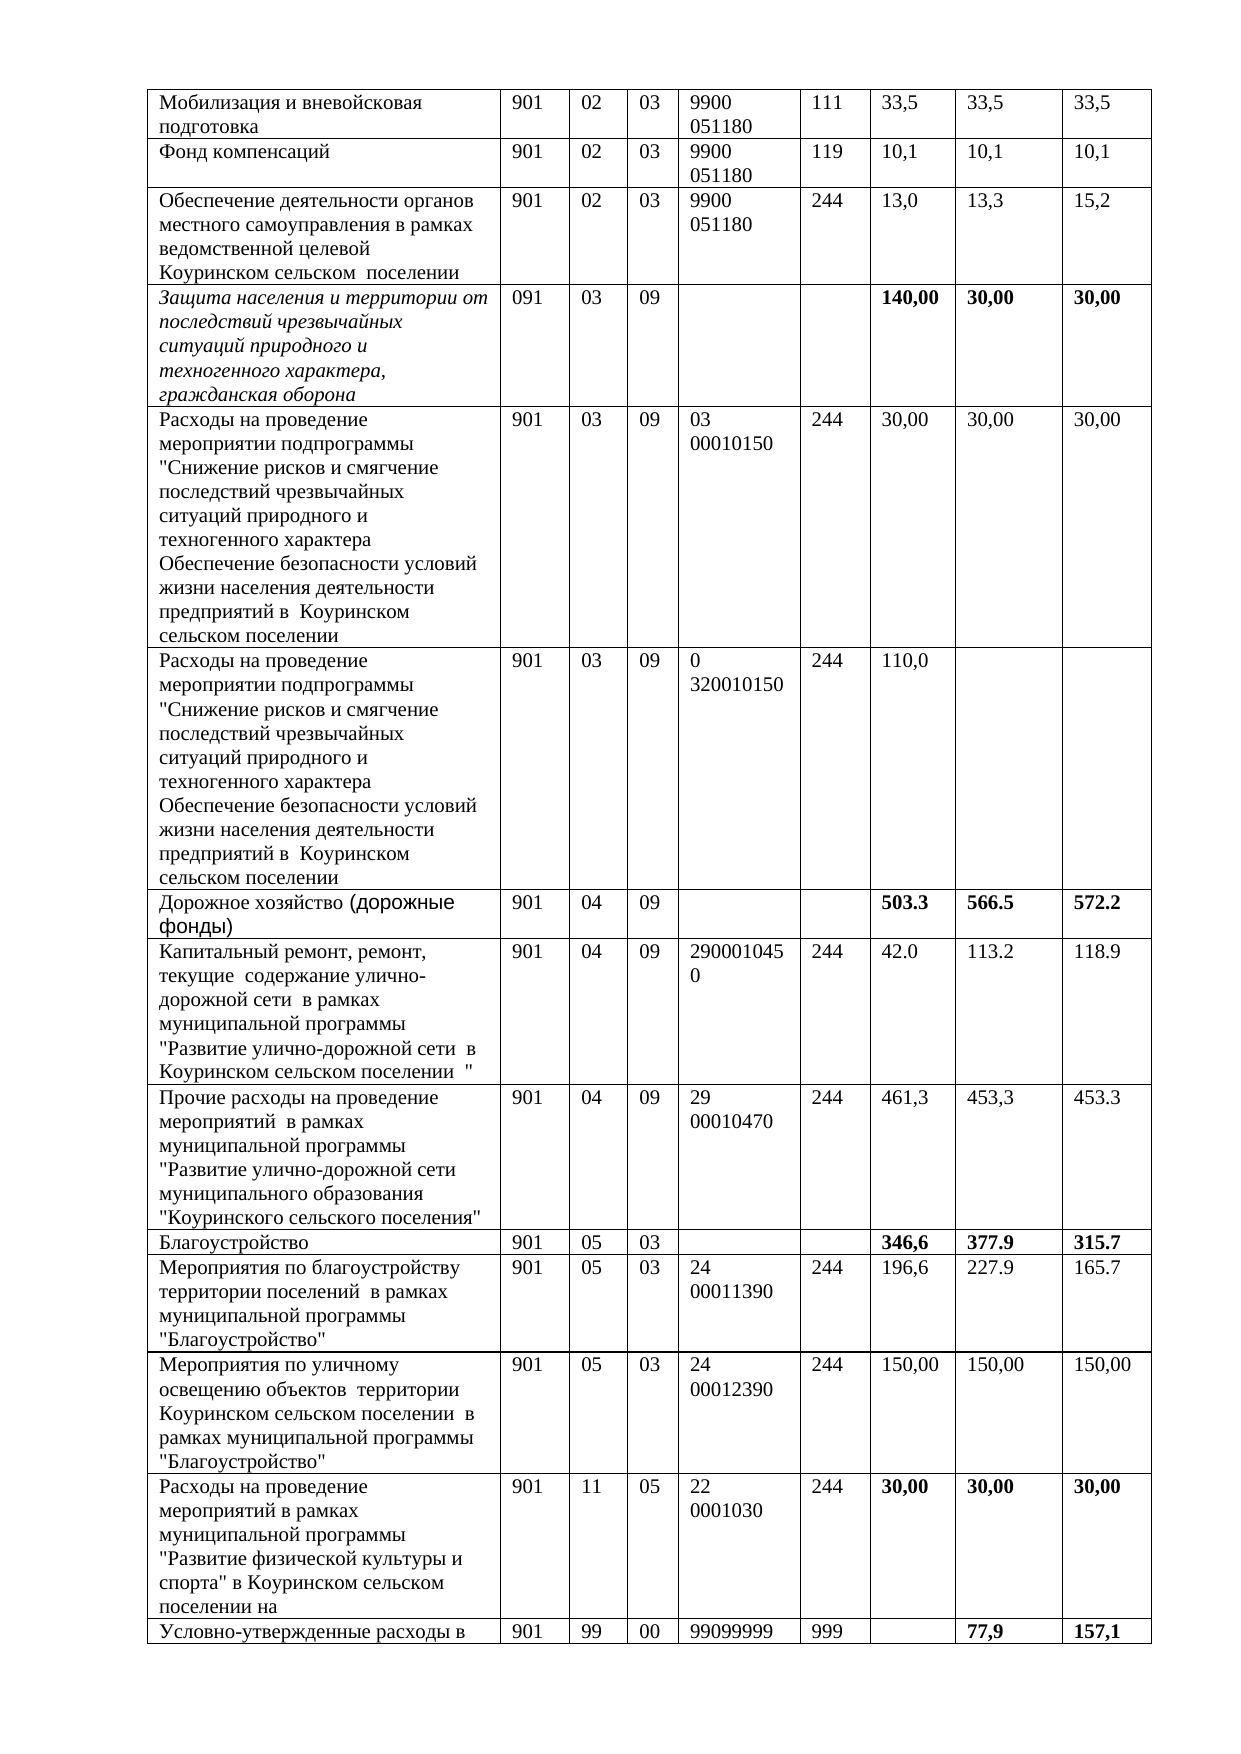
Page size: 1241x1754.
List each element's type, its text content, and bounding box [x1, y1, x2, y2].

table_cell 09 [628, 890, 678, 938]
table_cell 901 [501, 648, 569, 889]
table_cell 901 [501, 1619, 569, 1643]
table_cell 150,00 [871, 1353, 955, 1473]
table_cell 05 [570, 1353, 627, 1473]
table_cell 227.9 [956, 1255, 1062, 1351]
table_cell 244 [801, 1255, 870, 1351]
table_cell Дорожное хозяйство (дорожные фонды) [148, 890, 500, 938]
table_cell [801, 890, 870, 938]
table_cell 119 [801, 139, 870, 187]
table_cell 220001030 [679, 1474, 800, 1618]
table_cell Благоустройство [148, 1230, 500, 1254]
table_cell 03 [570, 407, 627, 647]
table_cell Фонд компенсаций [148, 139, 500, 187]
table_cell 30,00 [956, 1474, 1062, 1618]
table_cell 113.2 [956, 939, 1062, 1083]
table_cell 13,0 [871, 188, 955, 284]
table_cell Расходы на проведение мероприятий в рамках муниципальной программы "Развитие физической культуры и спорта" в Коуринском сельском поселении на [148, 1474, 500, 1618]
table_cell 33,5 [1063, 90, 1151, 138]
table_cell 315.7 [1063, 1230, 1151, 1254]
table_cell 33,5 [956, 90, 1062, 138]
table_cell 2900010450 [679, 939, 800, 1083]
table_cell 09 [628, 648, 678, 889]
table_cell [801, 285, 870, 406]
table_cell 30,00 [956, 407, 1062, 647]
table_cell 572.2 [1063, 890, 1151, 938]
table_cell 10,1 [871, 139, 955, 187]
table_cell 03 [570, 285, 627, 406]
table_cell 03 [570, 648, 627, 889]
table_cell 42.0 [871, 939, 955, 1083]
table_cell [679, 285, 800, 406]
table_cell 901 [501, 1230, 569, 1254]
table_cell 901 [501, 939, 569, 1083]
table_cell [871, 1619, 955, 1643]
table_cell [148, 1619, 500, 1643]
table_cell 33,5 [871, 90, 955, 138]
table_cell 244 [801, 1353, 870, 1473]
table_cell 150,00 [956, 1353, 1062, 1473]
table_cell 30,00 [871, 1474, 955, 1618]
table_cell 02 [570, 188, 627, 284]
table_cell 05 [570, 1230, 627, 1254]
table_cell Обеспечение деятельности органов местного самоуправления в рамках ведомственной целевой Коуринском сельском поселении [148, 188, 500, 284]
table_cell 10,1 [1063, 139, 1151, 187]
table_cell 15,2 [1063, 188, 1151, 284]
table_cell 11 [570, 1474, 627, 1618]
table_cell 04 [570, 1085, 627, 1229]
table_cell 03 [628, 139, 678, 187]
table_cell 244 [801, 1474, 870, 1618]
table_cell 901 [501, 1085, 569, 1229]
table_cell 03 [628, 90, 678, 138]
table_cell 30,00 [871, 407, 955, 647]
table_cell 157,1 [1063, 1619, 1151, 1643]
table_cell 111 [801, 90, 870, 138]
table_cell 30,00 [1063, 1474, 1151, 1618]
table_cell 150,00 [1063, 1353, 1151, 1473]
table_cell 244 [801, 407, 870, 647]
table_cell Расходы на проведение мероприятии подпрограммы "Снижение рисков и смягчение последствий чрезвычайных ситуаций природного и техногенного характера Обеспечение безопасности условий жизни населения деятельности предприятий в Коуринском сельском поселении [148, 407, 500, 647]
table_cell Мероприятия по уличному освещению объектов территории Коуринском сельском поселении в рамках муниципальной программы "Благоустройство" [148, 1353, 500, 1473]
table_cell Мобилизация и вневойсковая подготовка [148, 90, 500, 138]
table_cell 244 [801, 648, 870, 889]
table_cell 901 [501, 139, 569, 187]
table_cell 901 [501, 407, 569, 647]
table_cell 503.3 [871, 890, 955, 938]
table_cell Защита населения и территории от последствий чрезвычайных ситуаций природного и техногенного характера, гражданская оборона [148, 285, 500, 406]
table_cell 196,6 [871, 1255, 955, 1351]
table_cell 05 [628, 1474, 678, 1618]
table_cell 999 [801, 1619, 870, 1643]
table_cell 901 [501, 188, 569, 284]
table_cell 30,00 [1063, 285, 1151, 406]
table_cell 2400012390 [679, 1353, 800, 1473]
table_cell 453.3 [1063, 1085, 1151, 1229]
table_cell 9900051180 [679, 139, 800, 187]
table_cell [1063, 648, 1151, 889]
table_cell 77,9 [956, 1619, 1062, 1643]
table_cell 901 [501, 1474, 569, 1618]
table_cell Капитальный ремонт, ремонт, текущие содержание улично-дорожной сети в рамках муниципальной программы "Развитие улично-дорожной сети в Коуринском сельском поселении " [148, 939, 500, 1083]
table_cell 10,1 [956, 139, 1062, 187]
table_cell 901 [501, 90, 569, 138]
table_cell Прочие расходы на проведение мероприятий в рамках муниципальной программы "Развитие улично-дорожной сети муниципального образования "Коуринского сельского поселения" [148, 1085, 500, 1229]
table_cell 99 [570, 1619, 627, 1643]
table_cell 461,3 [871, 1085, 955, 1229]
table_cell 901 [501, 1255, 569, 1351]
table_cell Расходы на проведение мероприятии подпрограммы "Снижение рисков и смягчение последствий чрезвычайных ситуаций природного и техногенного характера Обеспечение безопасности условий жизни населения деятельности предприятий в Коуринском сельском поселении [148, 648, 500, 889]
table_cell 244 [801, 188, 870, 284]
table_cell 2900010470 [679, 1085, 800, 1229]
table_cell 118.9 [1063, 939, 1151, 1083]
table_cell 0300010150 [679, 407, 800, 647]
table_cell 2400011390 [679, 1255, 800, 1351]
table_cell 244 [801, 939, 870, 1083]
table_cell 901 [501, 1353, 569, 1473]
table_cell 03 [628, 1230, 678, 1254]
table_cell [679, 1230, 800, 1254]
table_cell 09 [628, 285, 678, 406]
table_cell 03 [628, 1255, 678, 1351]
table_cell [956, 648, 1062, 889]
table_cell 346,6 [871, 1230, 955, 1254]
table_cell 453,3 [956, 1085, 1062, 1229]
table_cell 9900051180 [679, 90, 800, 138]
table_cell 05 [570, 1255, 627, 1351]
table_cell 04 [570, 890, 627, 938]
table_cell 00 [628, 1619, 678, 1643]
table_cell 09 [628, 1085, 678, 1229]
table_cell 0320010150 [679, 648, 800, 889]
table_cell 02 [570, 139, 627, 187]
table_cell 09 [628, 407, 678, 647]
table_cell 30,00 [956, 285, 1062, 406]
table_cell 03 [628, 1353, 678, 1473]
table_cell [679, 890, 800, 938]
table_cell 901 [501, 890, 569, 938]
table_cell 566.5 [956, 890, 1062, 938]
table_cell Мероприятия по благоустройству территории поселений в рамках муниципальной программы "Благоустройство" [148, 1255, 500, 1351]
table_cell 990999999 [679, 1619, 800, 1643]
table_cell 140,00 [871, 285, 955, 406]
table_cell 04 [570, 939, 627, 1083]
table_cell 165.7 [1063, 1255, 1151, 1351]
table_cell 02 [570, 90, 627, 138]
table_cell 03 [628, 188, 678, 284]
table_cell 09 [628, 939, 678, 1083]
table_cell 9900051180 [679, 188, 800, 284]
table_cell 244 [801, 1085, 870, 1229]
table_cell 110,0 [871, 648, 955, 889]
table_cell 30,00 [1063, 407, 1151, 647]
table_cell 091 [501, 285, 569, 406]
table_cell [801, 1230, 870, 1254]
table_cell 13,3 [956, 188, 1062, 284]
table_cell 377.9 [956, 1230, 1062, 1254]
